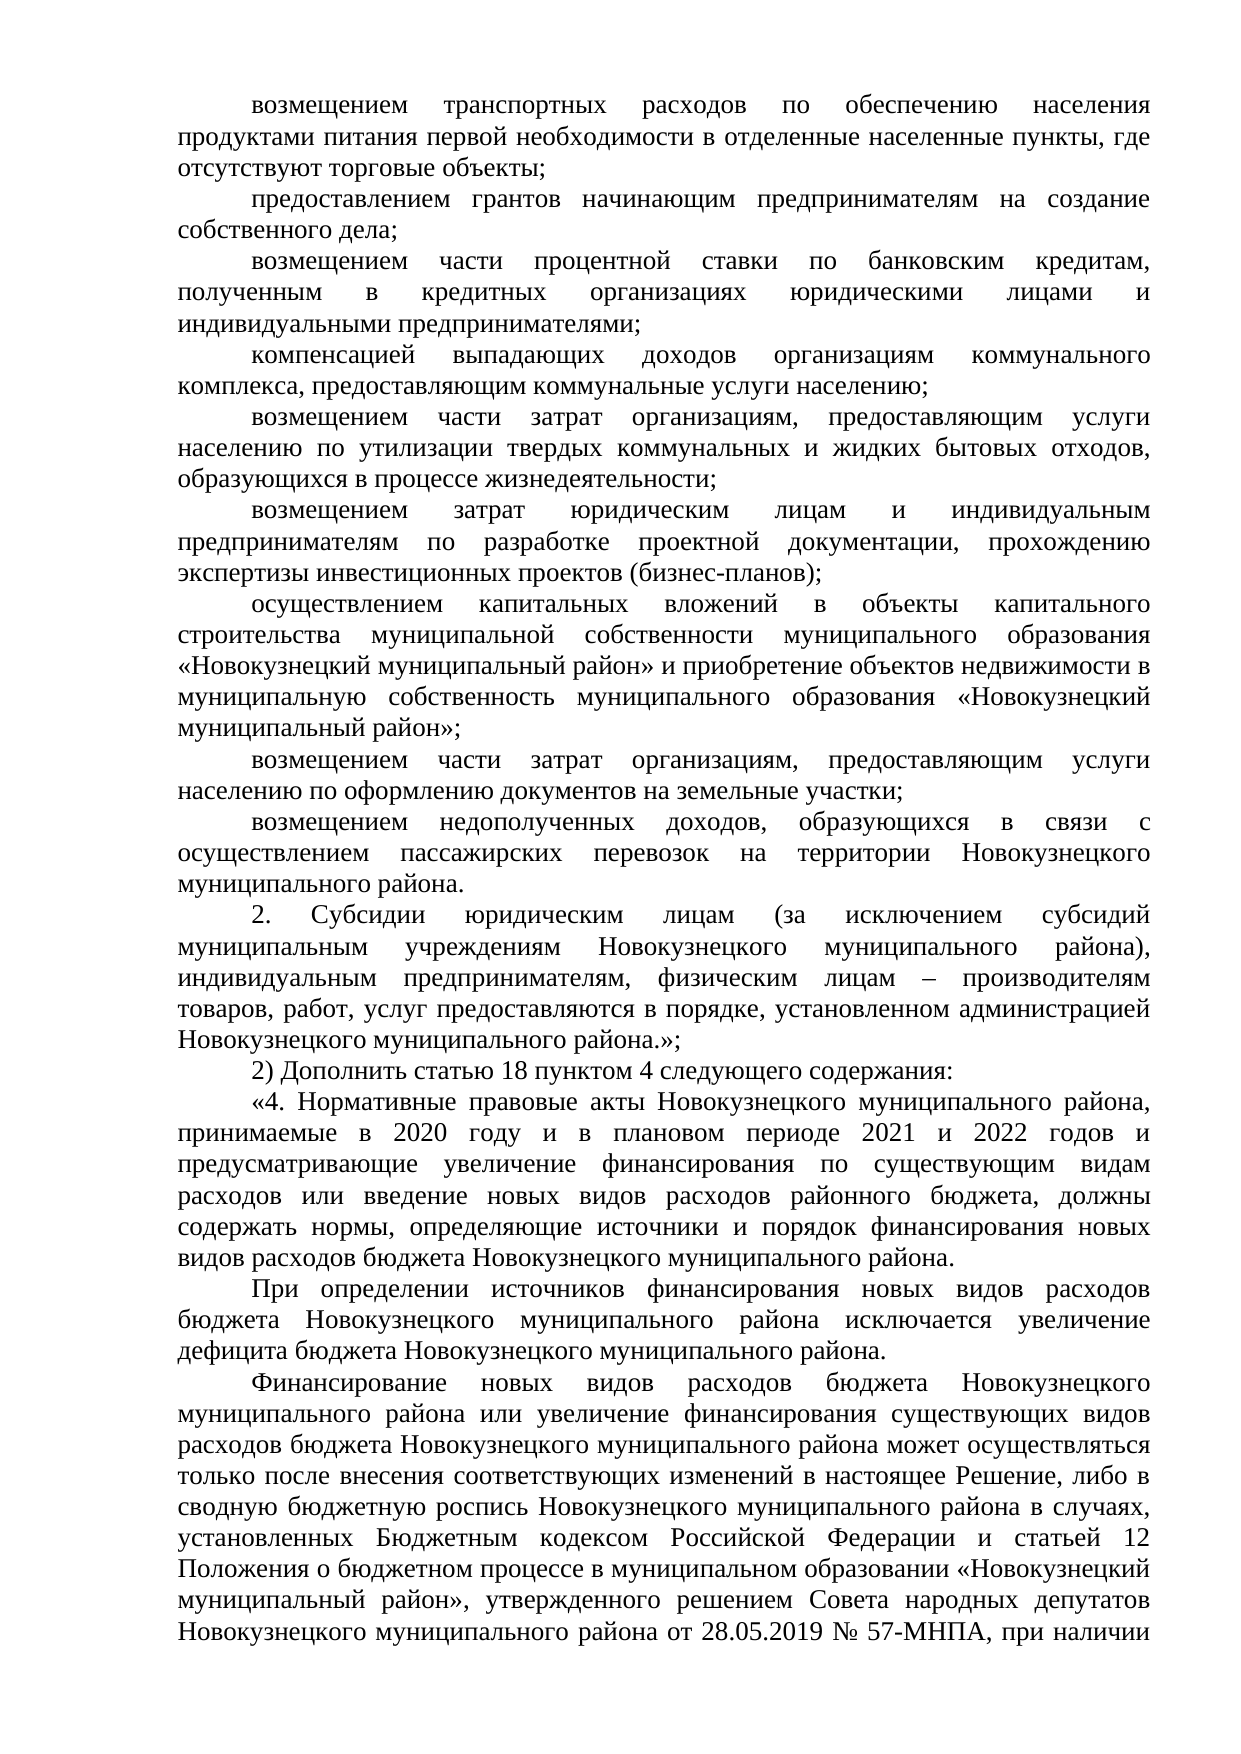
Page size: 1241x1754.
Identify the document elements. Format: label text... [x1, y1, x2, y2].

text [177, 1366, 1152, 1646]
text возмещением недополученных доходов, образующихся в связи с осуществлением пассажирских перевозок на территории Новокузнецкого муниципального района. [177, 805, 1152, 898]
text возмещением затрат юридическим лицам и индивидуальным предпринимателям по разработке проектной документации, прохождению экспертизы инвестиционных проектов (бизнес-планов); [177, 493, 1152, 587]
text возмещением транспортных расходов по обеспечению населения продуктами питания первой необходимости в отделенные населенные пункты, где отсутствуют торговые объекты; [177, 89, 1152, 182]
text осуществлением капитальных вложений в объекты капитального строительства муниципальной собственности муниципального образования «Новокузнецкий муниципальный район» и приобретение объектов недвижимости в муниципальную собственность муниципального образования «Новокузнецкий муниципальный район»; [177, 587, 1152, 743]
text возмещением части затрат организациям, предоставляющим услуги населению по утилизации твердых коммунальных и жидких бытовых отходов, образующихся в процессе жизнедеятельности; [177, 400, 1152, 493]
text возмещением части процентной ставки по банковским кредитам, полученным в кредитных организациях юридическими лицами и индивидуальными предпринимателями; [177, 244, 1152, 338]
text При определении источников финансирования новых видов расходов бюджета Новокузнецкого муниципального района исключается увеличение дефицита бюджета Новокузнецкого муниципального района. [177, 1272, 1152, 1366]
text 2) Дополнить статью 18 пунктом 4 следующего содержания: [177, 1054, 1152, 1085]
text предоставлением грантов начинающим предпринимателям на создание собственного дела; [177, 182, 1152, 244]
text «4. Нормативные правовые акты Новокузнецкого муниципального района, принимаемые в 2020 году и в плановом периоде 2021 и 2022 годов и предусматривающие увеличение финансирования по существующим видам расходов или введение новых видов расходов районного бюджета, должны содержать нормы, определяющие источники и порядок финансирования новых видов расходов бюджета Новокузнецкого муниципального района. [177, 1085, 1152, 1272]
text 2. Субсидии юридическим лицам (за исключением субсидий муниципальным учреждениям Новокузнецкого муниципального района), индивидуальным предпринимателям, физическим лицам – производителям товаров, работ, услуг предоставляются в порядке, установленном администрацией Новокузнецкого муниципального района.»; [177, 898, 1152, 1054]
text возмещением части затрат организациям, предоставляющим услуги населению по оформлению документов на земельные участки; [177, 743, 1152, 805]
text компенсацией выпадающих доходов организациям коммунального комплекса, предоставляющим коммунальные услуги населению; [177, 338, 1152, 400]
